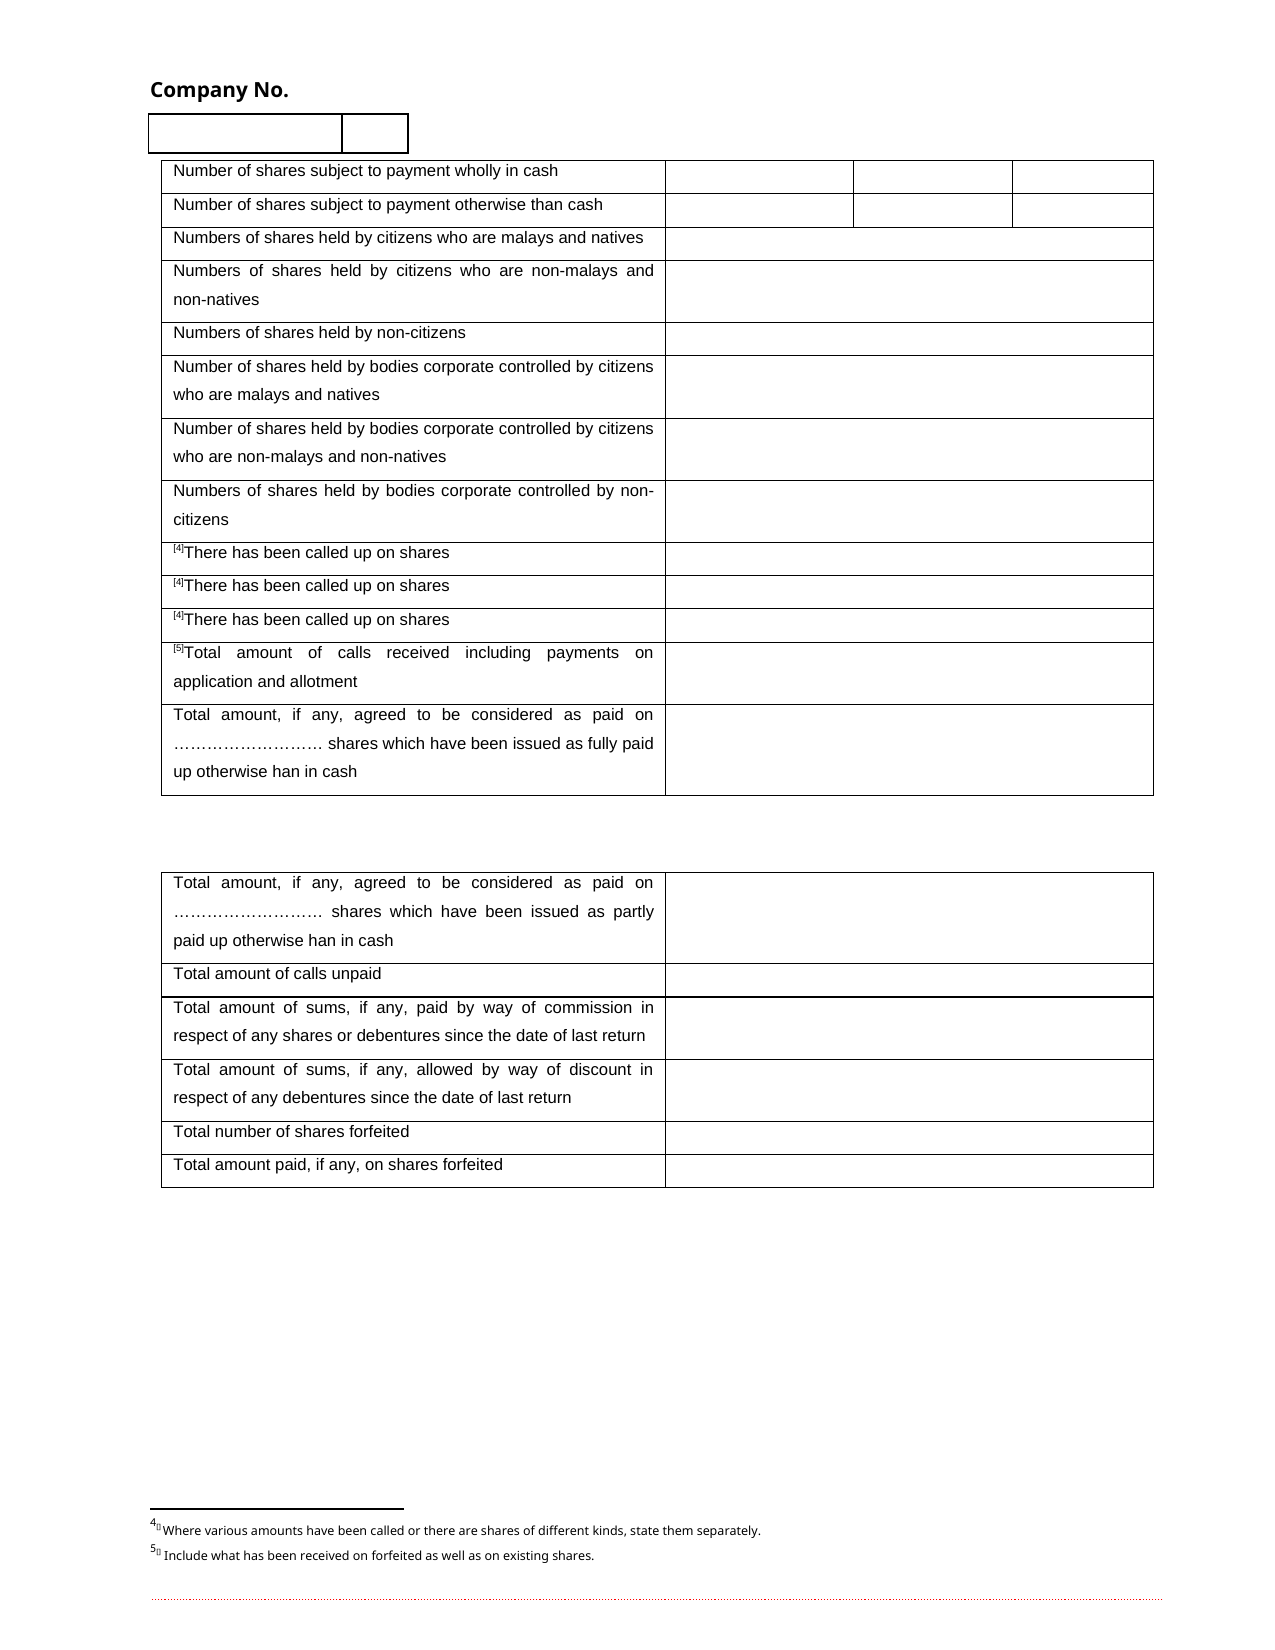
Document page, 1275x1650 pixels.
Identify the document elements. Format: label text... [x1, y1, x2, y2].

table_cell [666, 1060, 1153, 1121]
table_cell [666, 356, 1153, 417]
table_cell [666, 705, 1153, 794]
table_cell [666, 1155, 1153, 1187]
table_cell [666, 228, 1153, 260]
table_cell []There has been called up on shares [162, 543, 665, 575]
table_cell [1013, 194, 1153, 227]
table_header [666, 873, 1153, 963]
table_cell [666, 964, 1153, 996]
table_cell [666, 1122, 1153, 1154]
table_cell Total amount of sums, if any, paid by way of commission in respect of any shares or debentures since the date of last return [162, 998, 665, 1058]
table_cell [854, 194, 1012, 227]
table_cell Numbers of shares held by non-citizens [162, 323, 665, 355]
table_header Total amount, if any, agreed to be considered as paid on ……………………… shares which have been issued as partly paid up otherwise han in cash [162, 873, 665, 963]
table_cell [666, 609, 1153, 642]
table_cell [4]There has been called up on shares [162, 609, 665, 642]
table_cell [666, 194, 853, 227]
table_cell [666, 481, 1153, 542]
table_cell [666, 543, 1153, 575]
table_cell Numbers of shares held by citizens who are non-malays and non-natives [162, 261, 665, 322]
table_cell [666, 643, 1153, 704]
table_cell Numbers of shares held by bodies corporate controlled by non-citizens [162, 481, 665, 542]
table_cell Number of shares subject to payment wholly in cash [162, 161, 665, 193]
table_cell Total amount of calls unpaid [162, 964, 665, 996]
table_cell [666, 323, 1153, 355]
table_cell []Total amount of calls received including payments on application and allotment [162, 643, 665, 704]
table_cell Total number of shares forfeited [162, 1122, 665, 1154]
table_cell Number of shares held by bodies corporate controlled by citizens who are malays and natives [162, 356, 665, 417]
table_cell [666, 576, 1153, 608]
table_cell Total amount of sums, if any, allowed by way of discount in respect of any debentures since the date of last return [162, 1060, 665, 1121]
table_cell Total amount, if any, agreed to be considered as paid on ……………………… shares which have been issued as fully paid up otherwise han in cash [162, 705, 665, 794]
table_cell [666, 419, 1153, 479]
table_cell [666, 998, 1153, 1058]
table_cell Total amount paid, if any, on shares forfeited [162, 1155, 665, 1187]
table_cell Number of shares subject to payment otherwise than cash [162, 194, 665, 227]
table_cell [666, 161, 853, 193]
table_cell Numbers of shares held by citizens who are malays and natives [162, 228, 665, 260]
table_cell [854, 161, 1012, 193]
table_cell [666, 261, 1153, 322]
table_cell [4]There has been called up on shares [162, 576, 665, 608]
table_cell Number of shares held by bodies corporate controlled by citizens who are non-malays and non-natives [162, 419, 665, 479]
table_cell [1013, 161, 1153, 193]
